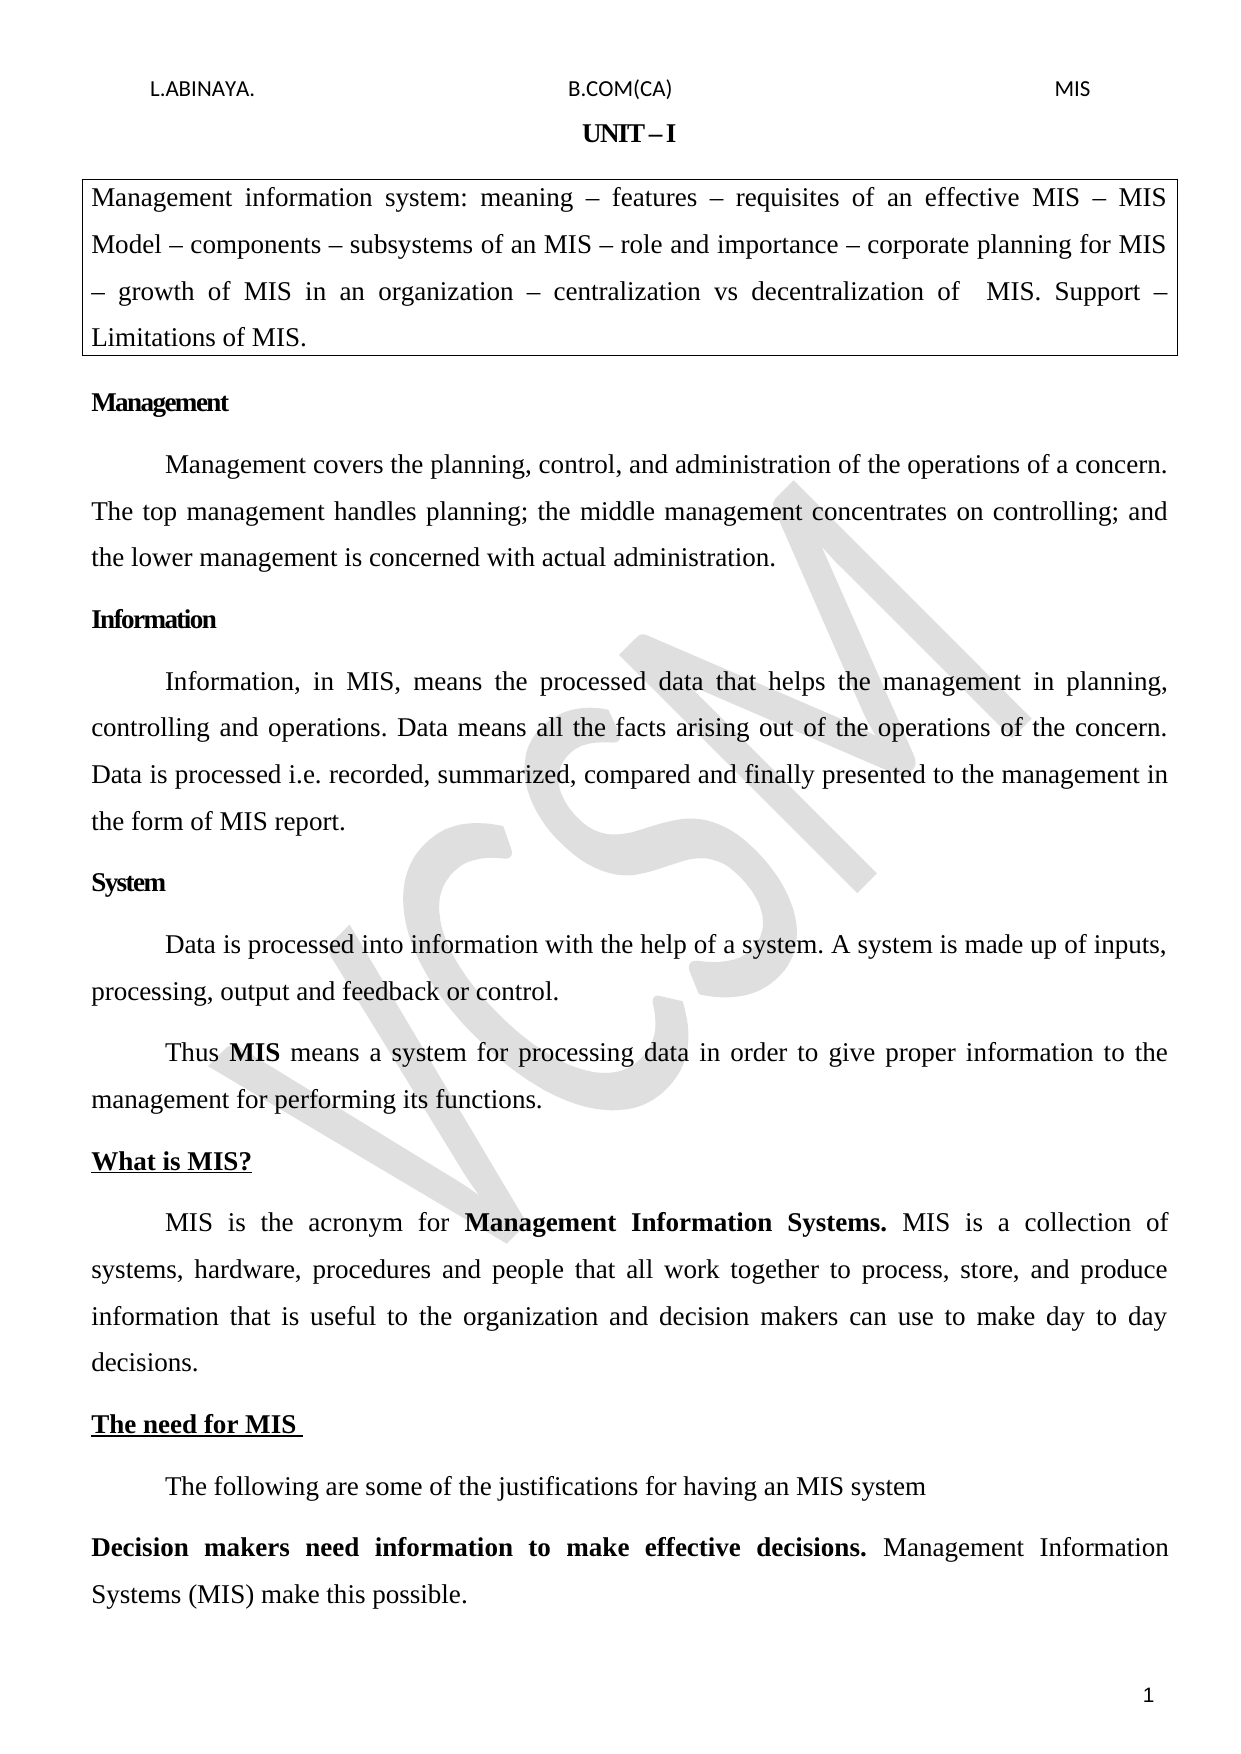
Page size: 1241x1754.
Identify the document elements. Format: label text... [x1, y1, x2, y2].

text Management [91, 386, 1169, 417]
text The need for MIS [91, 1408, 1169, 1439]
text Decision makers need information to make effective decisions. Management Information Systems (MIS) make this possible. [91, 1531, 1169, 1609]
text Information [91, 603, 1169, 634]
text UNIT – I [91, 117, 1169, 148]
text Management covers the planning, control, and administration of the operations of a concern. The top management handles planning; the middle management concentrates on controlling; and the lower management is concerned with actual administration. [91, 448, 1169, 572]
text What is MIS? [91, 1145, 1169, 1176]
text MIS is the acronym for Management Information Systems. MIS is a collection of systems, hardware, procedures and people that all work together to process, store, and produce information that is useful to the organization and decision makers can use to make day to day decisions. [91, 1206, 1169, 1377]
text System [91, 866, 1169, 897]
text The following are some of the justifications for having an MIS system [91, 1470, 1169, 1501]
text Information, in MIS, means the processed data that helps the management in planning, controlling and operations. Data means all the facts arising out of the operations of the concern. Data is processed i.e. recorded, summarized, compared and finally presented to the management in the form of MIS report. [91, 665, 1169, 836]
text Thus MIS means a system for processing data in order to give proper information to the management for performing its functions. [91, 1036, 1169, 1114]
text Management information system: meaning – features – requisites of an effective MIS – MIS Model – components – subsystems of an MIS – role and importance – corporate planning for MIS – growth of MIS in an organization – centralization vs decentralization of MIS. Support – Limitations of MIS. [83, 180, 1177, 355]
text Data is processed into information with the help of a system. A system is made up of inputs, processing, output and feedback or control. [91, 928, 1169, 1006]
